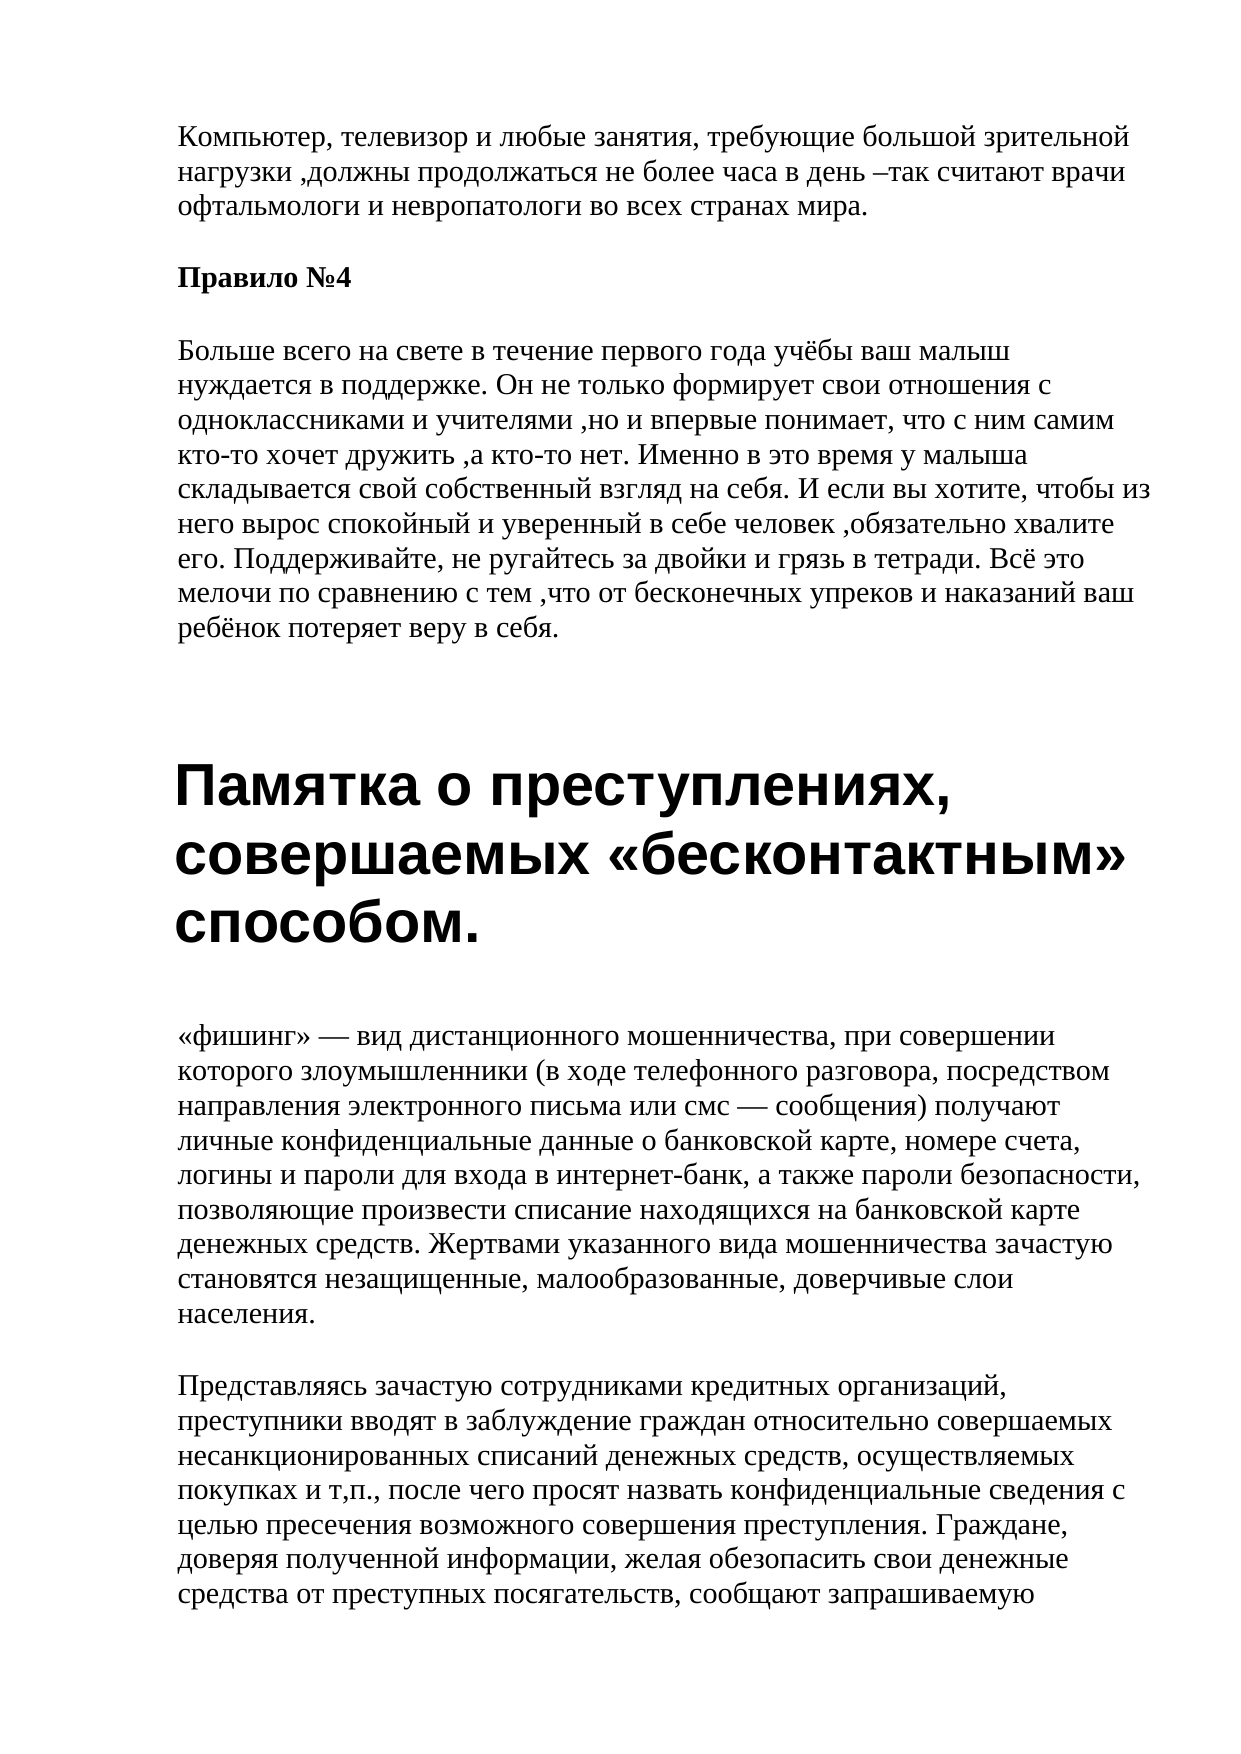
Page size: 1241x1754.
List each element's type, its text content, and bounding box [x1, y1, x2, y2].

text «фишинг» — вид дистанционного мошенничества, при совершении которого злоумышленники (в ходе телефонного разговора, посредством направления электронного письма или смс — сообщения) получают личные конфиденциальные данные о банковской карте, номере счета, логины и пароли для входа в интернет-банк, а также пароли безопасности, позволяющие произвести списание находящихся на банковской карте денежных средств. Жертвами указанного вида мошенничества зачастую становятся незащищенные, малообразованные, доверчивые слои населения. [177, 1018, 1152, 1330]
text Правило №4 [177, 260, 1152, 294]
text Больше всего на свете в течение первого года учёбы ваш малыш нуждается в поддержке. Он не только формирует свои отношения с одноклассниками и учителями ,но и впервые понимает, что с ним самим кто-то хочет дружить ,а кто-то нет. Именно в это время у малыша складывается свой собственный взгляд на себя. И если вы хотите, чтобы из него вырос спокойный и уверенный в себе человек ,обязательно хвалите его. Поддерживайте, не ругайтесь за двойки и грязь в тетради. Всё это мелочи по сравнению с тем ,что от бесконечных упреков и наказаний ваш ребёнок потеряет веру в себя. [177, 332, 1152, 644]
text Компьютер, телевизор и любые занятия, требующие большой зрительной нагрузки ,должны продолжаться не более часа в день –так считают врачи офтальмологи и невропатологи во всех странах мира. [177, 118, 1152, 222]
subtitle Памятка о преступлениях, совершаемых «бесконтактным» способом. [174, 750, 1152, 955]
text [177, 1367, 1152, 1610]
